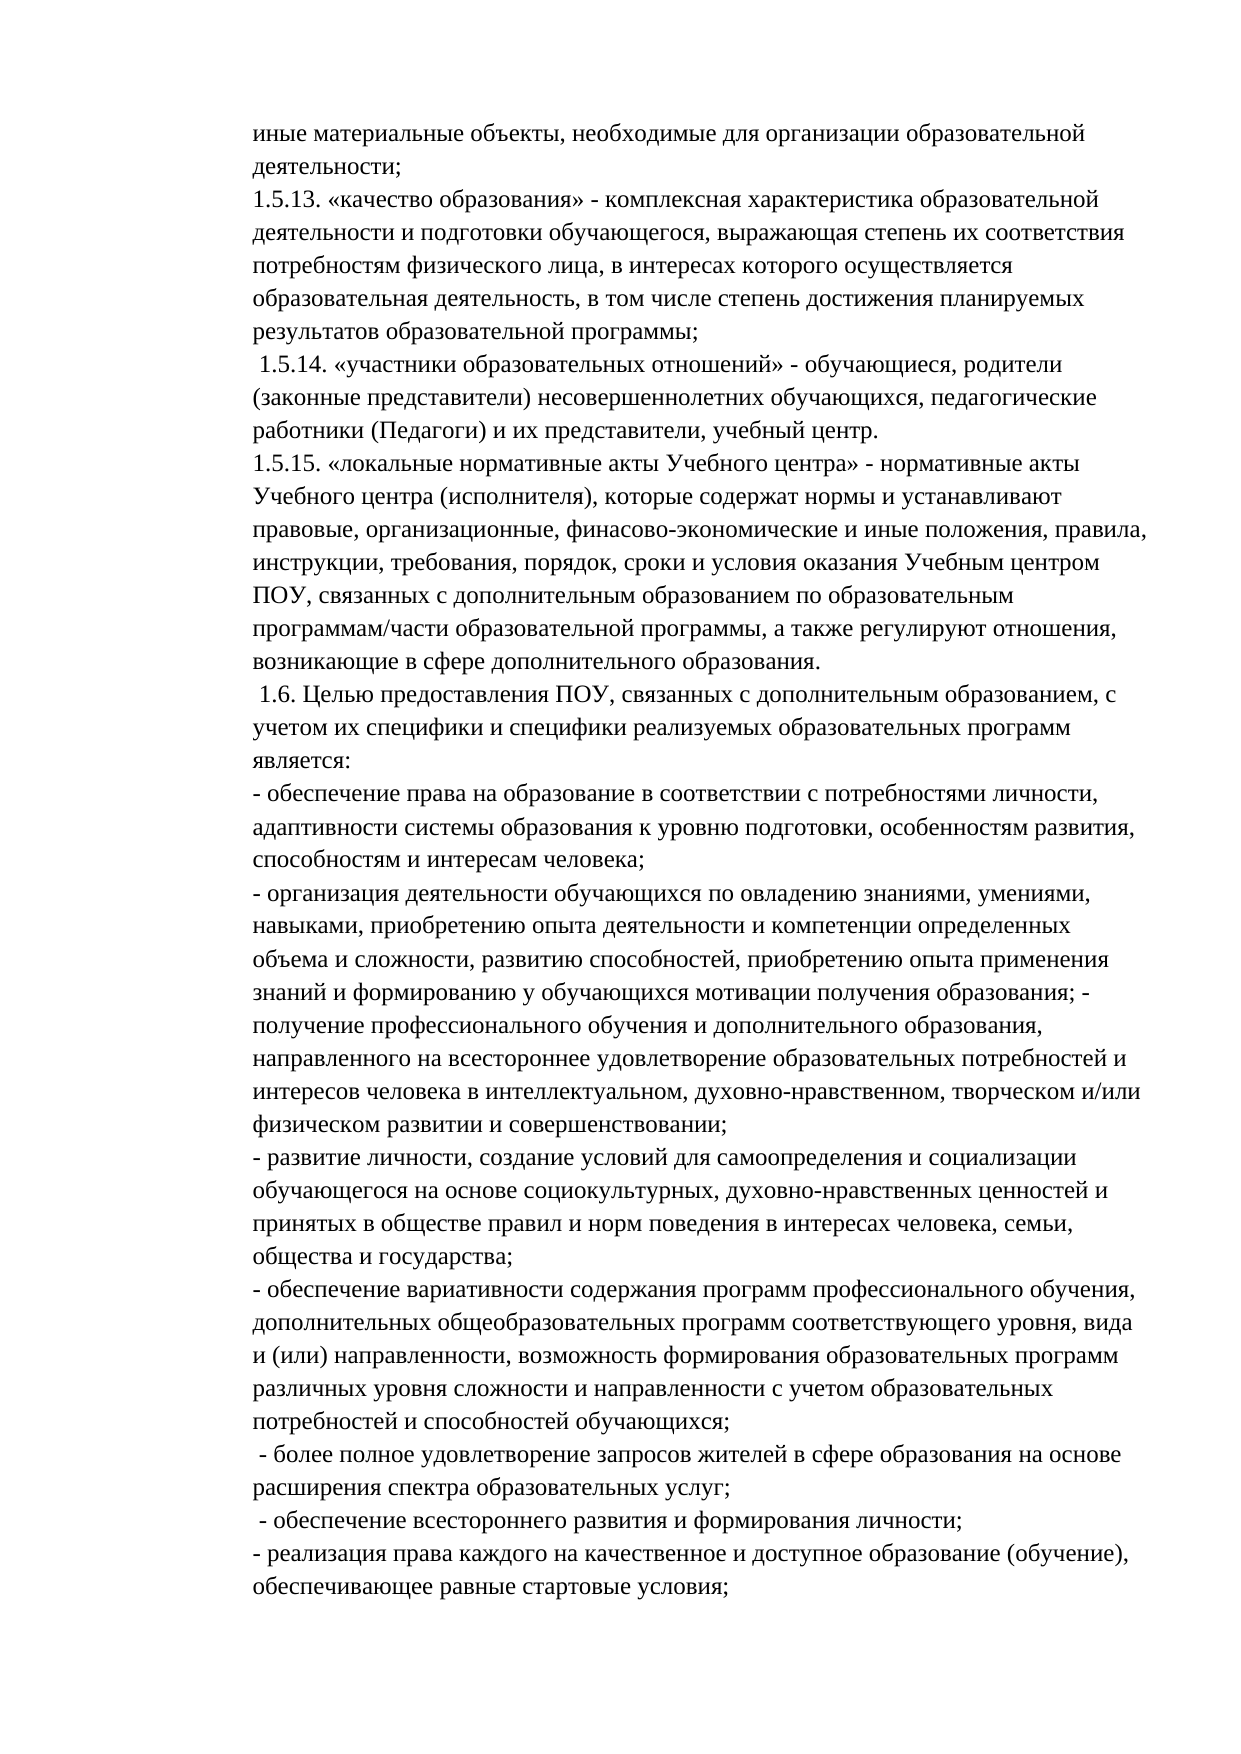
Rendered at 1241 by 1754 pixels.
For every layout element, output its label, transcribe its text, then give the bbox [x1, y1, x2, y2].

list - развитие личности, создание условий для самоопределения и социализации обучающегося на основе социокультурных, духовно-нравственных ценностей и принятых в обществе правил и норм поведения в интересах человека, семьи, общества и государства; [252, 1142, 1152, 1269]
list 1.5.15. «локальные нормативные акты Учебного центра» - нормативные акты Учебного центра (исполнителя), которые содержат нормы и устанавливают правовые, организационные, финасово-экономические и иные положения, правила, инструкции, требования, порядок, сроки и условия оказания Учебным центром ПОУ, связанных с дополнительным образованием по образовательным программам/части образовательной программы, а также регулируют отношения, возникающие в сфере дополнительного образования. [252, 448, 1152, 675]
list - обеспечение права на образование в соответствии с потребностями личности, адаптивности системы образования к уровню подготовки, особенностям развития, способностям и интересам человека; [252, 778, 1152, 873]
list - реализация права каждого на качественное и доступное образование (обучение), обеспечивающее равные стартовые условия; [252, 1538, 1152, 1600]
list - обеспечение вариативности содержания программ профессионального обучения, дополнительных общеобразовательных программ соответствующего уровня, вида и (или) направленности, возможность формирования образовательных программ различных уровня сложности и направленности с учетом образовательных потребностей и способностей обучающихся; [252, 1274, 1152, 1435]
list 1.6. Целью предоставления ПОУ, связанных с дополнительным образованием, с учетом их специфики и специфики реализуемых образовательных программ является: [252, 679, 1152, 774]
list 1.5.13. «качество образования» - комплексная характеристика образовательной деятельности и подготовки обучающегося, выражающая степень их соответствия потребностям физического лица, в интересах которого осуществляется образовательная деятельность, в том числе степень достижения планируемых результатов образовательной программы; [252, 184, 1152, 345]
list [252, 118, 1152, 180]
list - более полное удовлетворение запросов жителей в сфере образования на основе расширения спектра образовательных услуг; [252, 1439, 1152, 1501]
list - обеспечение всестороннего развития и формирования личности; [252, 1505, 1152, 1534]
list - организация деятельности обучающихся по овладению знаниями, умениями, навыками, приобретению опыта деятельности и компетенции определенных объема и сложности, развитию способностей, приобретению опыта применения знаний и формированию у обучающихся мотивации получения образования; - получение профессионального обучения и дополнительного образования, направленного на всестороннее удовлетворение образовательных потребностей и интересов человека в интеллектуальном, духовно-нравственном, творческом и/или физическом развитии и совершенствовании; [252, 878, 1152, 1137]
list 1.5.14. «участники образовательных отношений» - обучающиеся, родители (законные представители) несовершеннолетних обучающихся, педагогические работники (Педагоги) и их представители, учебный центр. [252, 349, 1152, 444]
